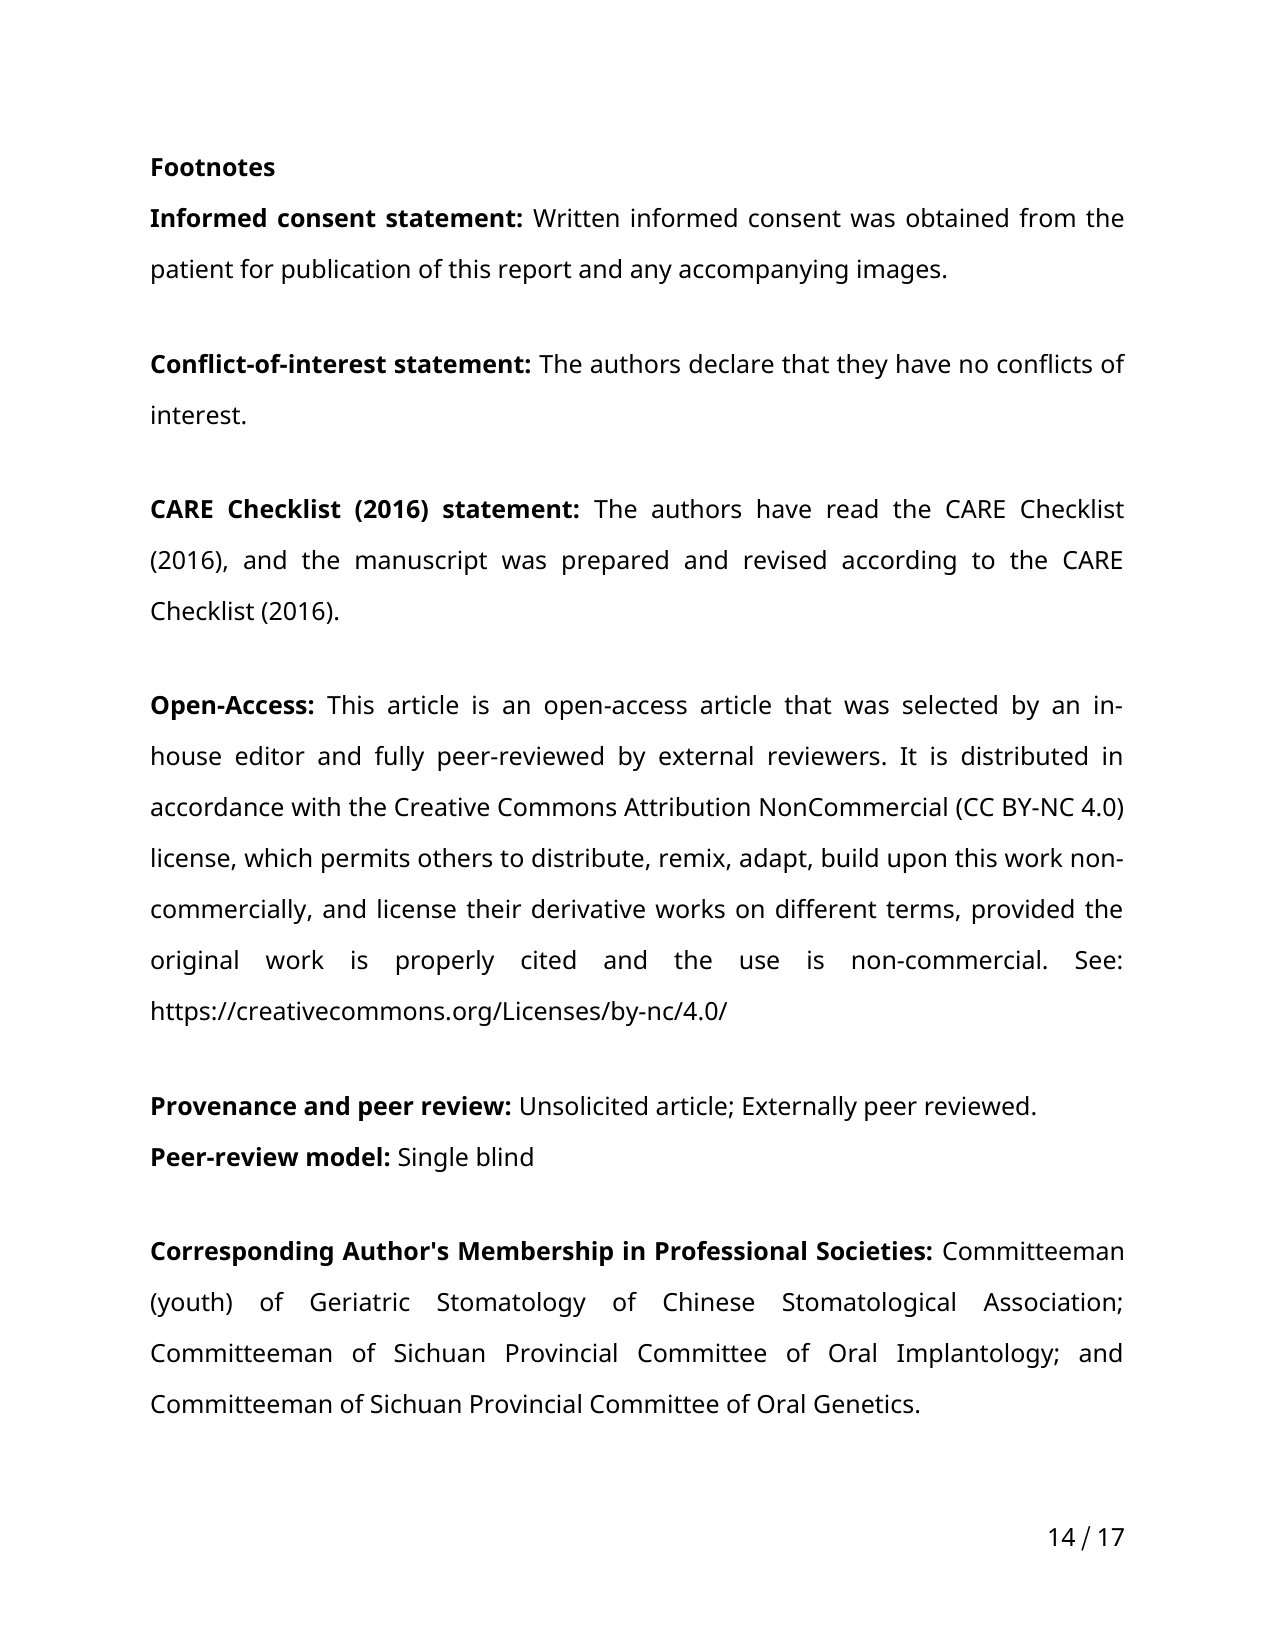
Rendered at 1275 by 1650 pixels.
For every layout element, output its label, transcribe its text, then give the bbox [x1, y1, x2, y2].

text Informed consent statement: Written informed consent was obtained from the patient for publication of this report and any accompanying images. [150, 201, 1125, 286]
text CARE Checklist (2016) statement: The authors have read the CARE Checklist (2016), and the manuscript was prepared and revised according to the CARE Checklist (2016). [150, 491, 1125, 628]
text Provenance and peer review: Unsolicited article; Externally peer reviewed. [150, 1088, 1125, 1122]
text Corresponding Author's Membership in Professional Societies: Committeeman (youth) of Geriatric Stomatology of Chinese Stomatological Association; Committeeman of Sichuan Provincial Committee of Oral Implantology; and Committeeman of Sichuan Provincial Committee of Oral Genetics. [150, 1233, 1125, 1421]
text Conflict-of-interest statement: The authors declare that they have no conflicts of interest. [150, 346, 1125, 431]
text Open-Access: This article is an open-access article that was selected by an in-house editor and fully peer-reviewed by external reviewers. It is distributed in accordance with the Creative Commons Attribution NonCommercial (CC BY-NC 4.0) license, which permits others to distribute, remix, adapt, build upon this work non-commercially, and license their derivative works on different terms, provided the original work is properly cited and the use is non-commercial. See: https://creativecommons.org/Licenses/by-nc/4.0/ [150, 688, 1125, 1028]
text Footnotes [150, 150, 1125, 184]
text Peer-review model: Single blind [150, 1139, 1125, 1173]
